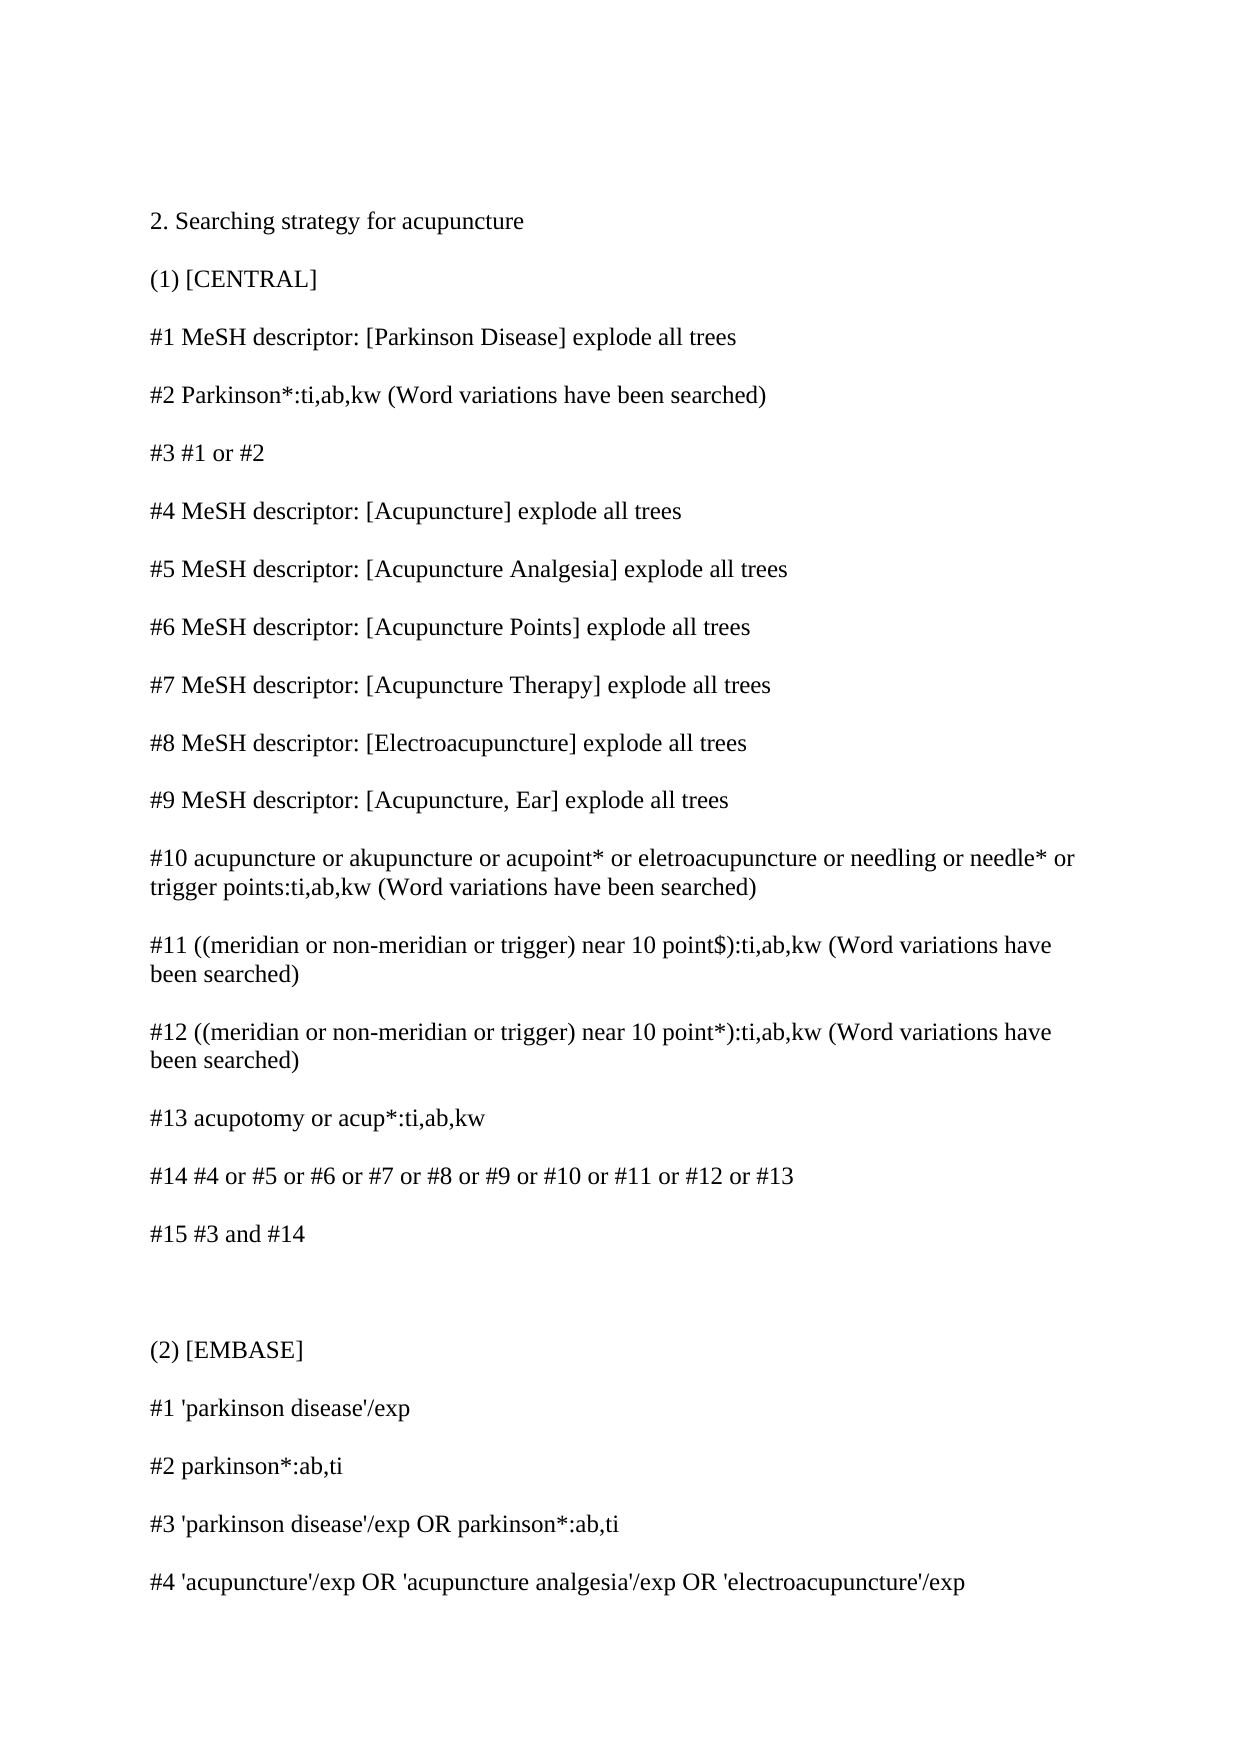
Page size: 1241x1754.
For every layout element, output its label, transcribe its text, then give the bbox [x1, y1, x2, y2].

text #1 MeSH descriptor: [Parkinson Disease] explode all trees [150, 322, 1090, 351]
text (1) [CENTRAL] [150, 264, 1090, 293]
text #6 MeSH descriptor: [Acupuncture Points] explode all trees [150, 612, 1090, 641]
text #3 'parkinson disease'/exp OR parkinson*:ab,ti [150, 1509, 1090, 1538]
text #12 ((meridian or non-meridian or trigger) near 10 point*):ti,ab,kw (Word variations have been searched) [150, 1017, 1090, 1074]
text 2. Searching strategy for acupuncture [150, 206, 1090, 235]
text #8 MeSH descriptor: [Electroacupuncture] explode all trees [150, 728, 1090, 756]
text #9 MeSH descriptor: [Acupuncture, Ear] explode all trees [150, 786, 1090, 814]
text #13 acupotomy or acup*:ti,ab,kw [150, 1103, 1090, 1132]
text #11 ((meridian or non-meridian or trigger) near 10 point$):ti,ab,kw (Word variations have been searched) [150, 930, 1090, 988]
text #2 parkinson*:ab,ti [150, 1451, 1090, 1480]
text #4 MeSH descriptor: [Acupuncture] explode all trees [150, 496, 1090, 525]
text #10 acupuncture or akupuncture or acupoint* or eletroacupuncture or needling or needle* or trigger points:ti,ab,kw (Word variations have been searched) [150, 843, 1090, 901]
text #2 Parkinson*:ti,ab,kw (Word variations have been searched) [150, 380, 1090, 409]
text #4 'acupuncture'/exp OR 'acupuncture analgesia'/exp OR 'electroacupuncture'/exp [150, 1567, 1090, 1596]
text #15 #3 and #14 [150, 1219, 1090, 1248]
text (2) [EMBASE] [150, 1335, 1090, 1364]
text #5 MeSH descriptor: [Acupuncture Analgesia] explode all trees [150, 554, 1090, 583]
text #7 MeSH descriptor: [Acupuncture Therapy] explode all trees [150, 670, 1090, 698]
text #1 'parkinson disease'/exp [150, 1393, 1090, 1422]
text #14 #4 or #5 or #6 or #7 or #8 or #9 or #10 or #11 or #12 or #13 [150, 1161, 1090, 1190]
text #3 #1 or #2 [150, 438, 1090, 467]
